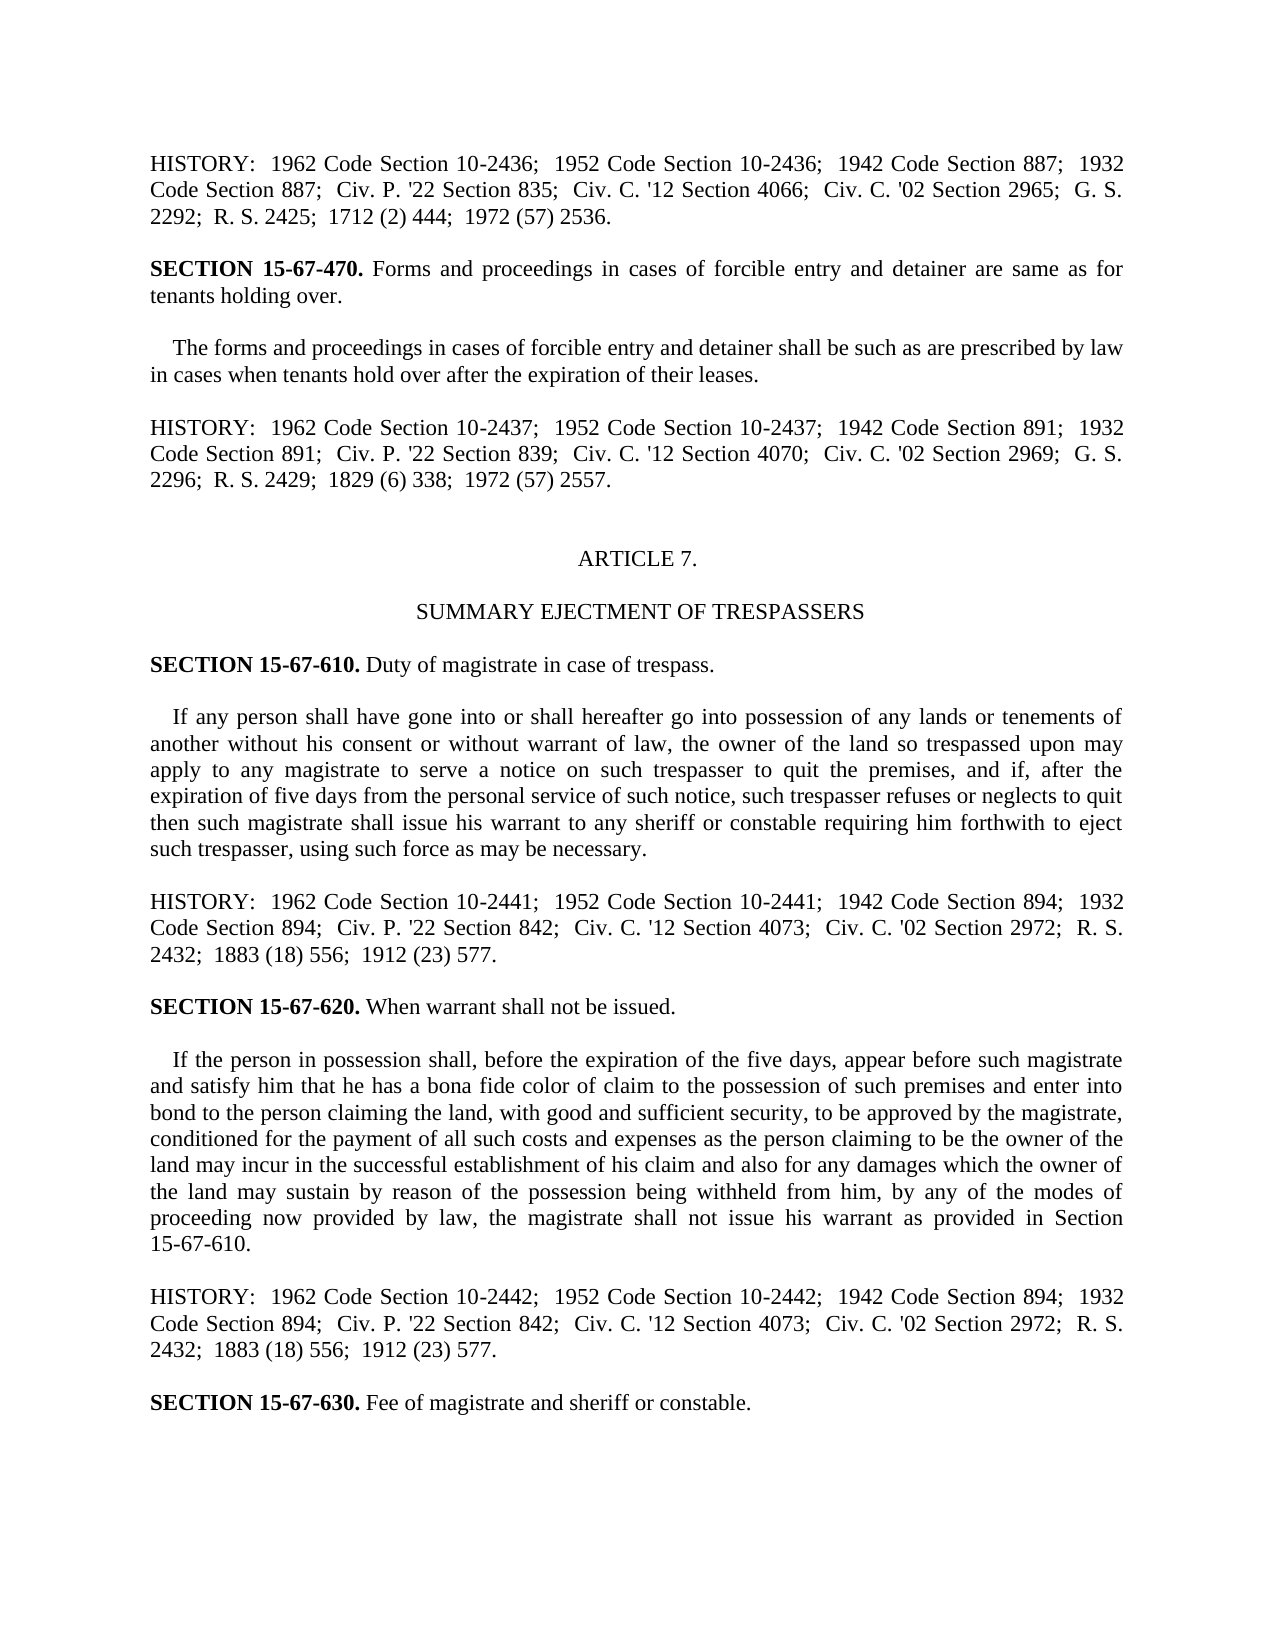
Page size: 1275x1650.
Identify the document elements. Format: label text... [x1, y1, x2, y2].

text The forms and proceedings in cases of forcible entry and detainer shall be such as are prescribed by law in cases when tenants hold over after the expiration of their leases. [150, 334, 1125, 387]
text SECTION 15-67-470. Forms and proceedings in cases of forcible entry and detainer are same as for tenants holding over. [150, 255, 1125, 308]
text ARTICLE 7. [150, 545, 1125, 572]
text HISTORY: 1962 Code Section 10-2441; 1952 Code Section 10-2441; 1942 Code Section 894; 1932 Code Section 894; Civ. P. '22 Section 842; Civ. C. '12 Section 4073; Civ. C. '02 Section 2972; R. S. 2432; 1883 (18) 556; 1912 (23) 577. [150, 888, 1125, 967]
text HISTORY: 1962 Code Section 10-2437; 1952 Code Section 10-2437; 1942 Code Section 891; 1932 Code Section 891; Civ. P. '22 Section 839; Civ. C. '12 Section 4070; Civ. C. '02 Section 2969; G. S. 2296; R. S. 2429; 1829 (6) 338; 1972 (57) 2557. [150, 413, 1125, 493]
text SECTION 15-67-620. When warrant shall not be issued. [150, 993, 1125, 1020]
text If any person shall have gone into or shall hereafter go into possession of any lands or tenements of another without his consent or without warrant of law, the owner of the land so trespassed upon may apply to any magistrate to serve a notice on such trespasser to quit the premises, and if, after the expiration of five days from the personal service of such notice, such trespasser refuses or neglects to quit then such magistrate shall issue his warrant to any sheriff or constable requiring him forthwith to eject such trespasser, using such force as may be necessary. [150, 703, 1125, 862]
text HISTORY: 1962 Code Section 10-2442; 1952 Code Section 10-2442; 1942 Code Section 894; 1932 Code Section 894; Civ. P. '22 Section 842; Civ. C. '12 Section 4073; Civ. C. '02 Section 2972; R. S. 2432; 1883 (18) 556; 1912 (23) 577. [150, 1283, 1125, 1362]
text HISTORY: 1962 Code Section 10-2436; 1952 Code Section 10-2436; 1942 Code Section 887; 1932 Code Section 887; Civ. P. '22 Section 835; Civ. C. '12 Section 4066; Civ. C. '02 Section 2965; G. S. 2292; R. S. 2425; 1712 (2) 444; 1972 (57) 2536. [150, 150, 1125, 229]
text SECTION 15-67-630. Fee of magistrate and sheriff or constable. [150, 1389, 1125, 1415]
text If the person in possession shall, before the expiration of the five days, appear before such magistrate and satisfy him that he has a bona fide color of claim to the possession of such premises and enter into bond to the person claiming the land, with good and sufficient security, to be approved by the magistrate, conditioned for the payment of all such costs and expenses as the person claiming to be the owner of the land may incur in the successful establishment of his claim and also for any damages which the owner of the land may sustain by reason of the possession being withheld from him, by any of the modes of proceeding now provided by law, the magistrate shall not issue his warrant as provided in Section 15-67-610. [150, 1046, 1125, 1257]
text SECTION 15-67-610. Duty of magistrate in case of trespass. [150, 651, 1125, 677]
text SUMMARY EJECTMENT OF TRESPASSERS [150, 598, 1125, 624]
